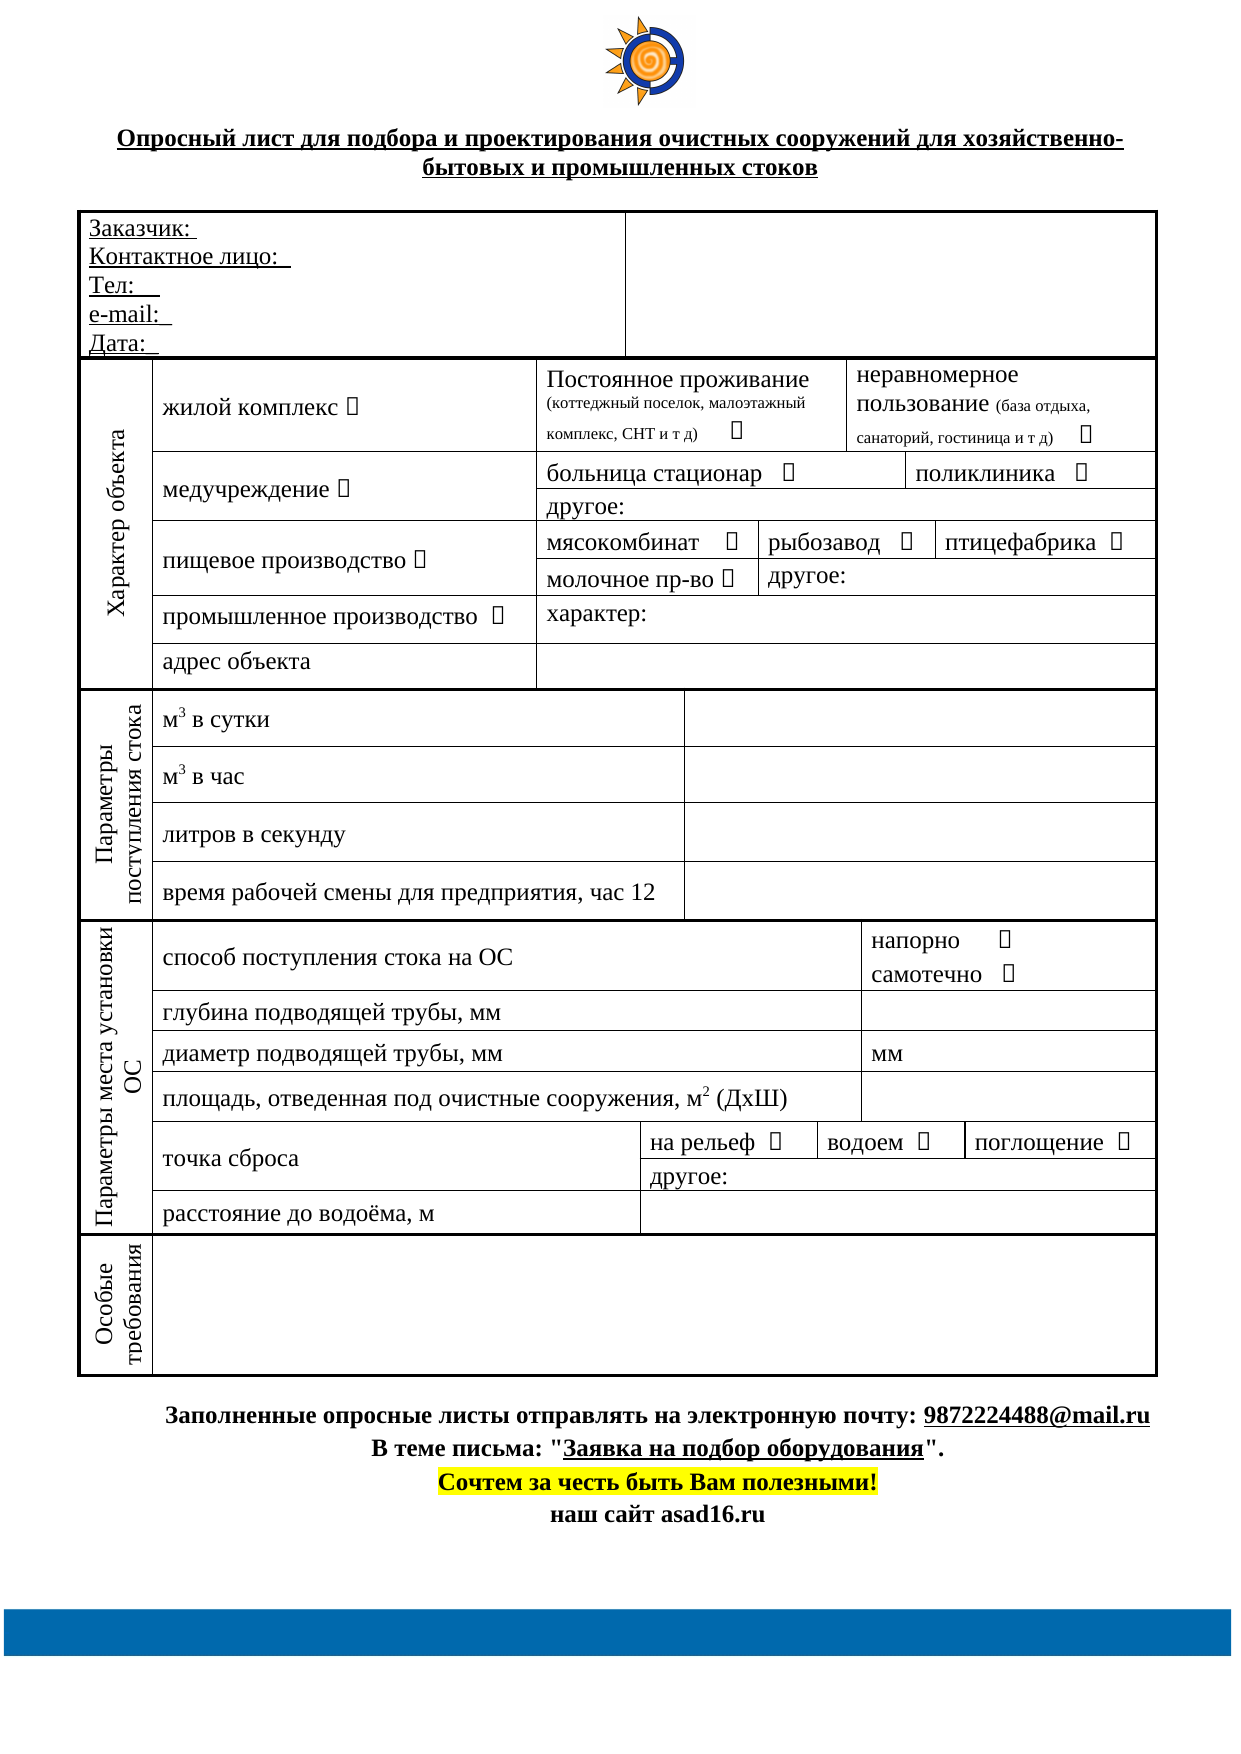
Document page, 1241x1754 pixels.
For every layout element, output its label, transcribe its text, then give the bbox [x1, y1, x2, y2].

table_cell жилой комплекс  [153, 360, 536, 451]
table_cell [641, 1191, 1155, 1232]
table_cell больница стационар  [537, 452, 905, 488]
table_cell Особые требования [81, 1236, 152, 1374]
table_cell поглощение  [966, 1122, 1155, 1158]
table_cell другое: [641, 1159, 1155, 1190]
table_cell Параметры места установки ОС [81, 922, 152, 1232]
table_cell [537, 644, 1155, 687]
table_cell [685, 862, 1155, 919]
table_cell характер: [537, 596, 1155, 643]
table_cell напорно  самотечно  [862, 922, 1155, 990]
table_cell точка сброса [153, 1122, 640, 1190]
table_cell поликлиника  [906, 452, 1155, 488]
table_cell другое: [759, 559, 1155, 594]
table_cell мясокомбинат  [537, 521, 758, 557]
table_cell неравномерное пользование (база отдыха, санаторий, гостиница и т д)  [847, 360, 1155, 451]
table_cell на рельеф  [641, 1122, 817, 1158]
picture [7, 1596, 1232, 1670]
table_cell способ поступления стока на ОС [153, 922, 861, 990]
table_header [626, 213, 1155, 356]
table_cell пищевое производство  [153, 521, 536, 594]
table_cell [685, 803, 1155, 861]
table_cell время рабочей смены для предприятия, час 12 [153, 862, 684, 919]
table_cell расстояние до водоёма, м [153, 1191, 640, 1232]
table_cell м3 в сутки [153, 691, 684, 746]
table_cell площадь, отведенная под очистные сооружения, м2 (ДхШ) [153, 1072, 861, 1121]
table_cell медучреждение  [153, 452, 536, 520]
table_cell другое: [537, 489, 1155, 520]
table_cell рыбозавод  [759, 521, 935, 557]
picture [603, 15, 697, 108]
table_cell адрес объекта [153, 644, 536, 687]
table_cell [685, 747, 1155, 802]
table_cell [685, 691, 1155, 746]
table_cell промышленное производство  [153, 596, 536, 643]
table_cell Характер объекта [81, 360, 152, 687]
table_cell диаметр подводящей трубы, мм [153, 1031, 861, 1071]
table_cell глубина подводящей трубы, мм [153, 991, 861, 1030]
table_cell литров в секунду [153, 803, 684, 861]
table_cell [862, 991, 1155, 1030]
table_cell м3 в час [153, 747, 684, 802]
table_cell молочное пр-во  [537, 559, 758, 594]
table_cell Постоянное проживание (коттеджный поселок, малоэтажный комплекс, СНТ и т д)  [537, 360, 846, 451]
table_cell Параметры поступления стока [81, 691, 152, 919]
text Опросный лист для подбора и проектирования очистных сооружений для хозяйственно-бытовых и промышленных стоков [89, 123, 1152, 181]
table_cell водоем  [818, 1122, 964, 1158]
table_header Заказчик: Контактное лицо:_ Тел:__ e-mail:_ Дата:_ [81, 213, 625, 356]
table_cell птицефабрика  [936, 521, 1155, 557]
table_cell мм [862, 1031, 1155, 1071]
table_cell [153, 1236, 1155, 1374]
table_cell [862, 1072, 1155, 1121]
